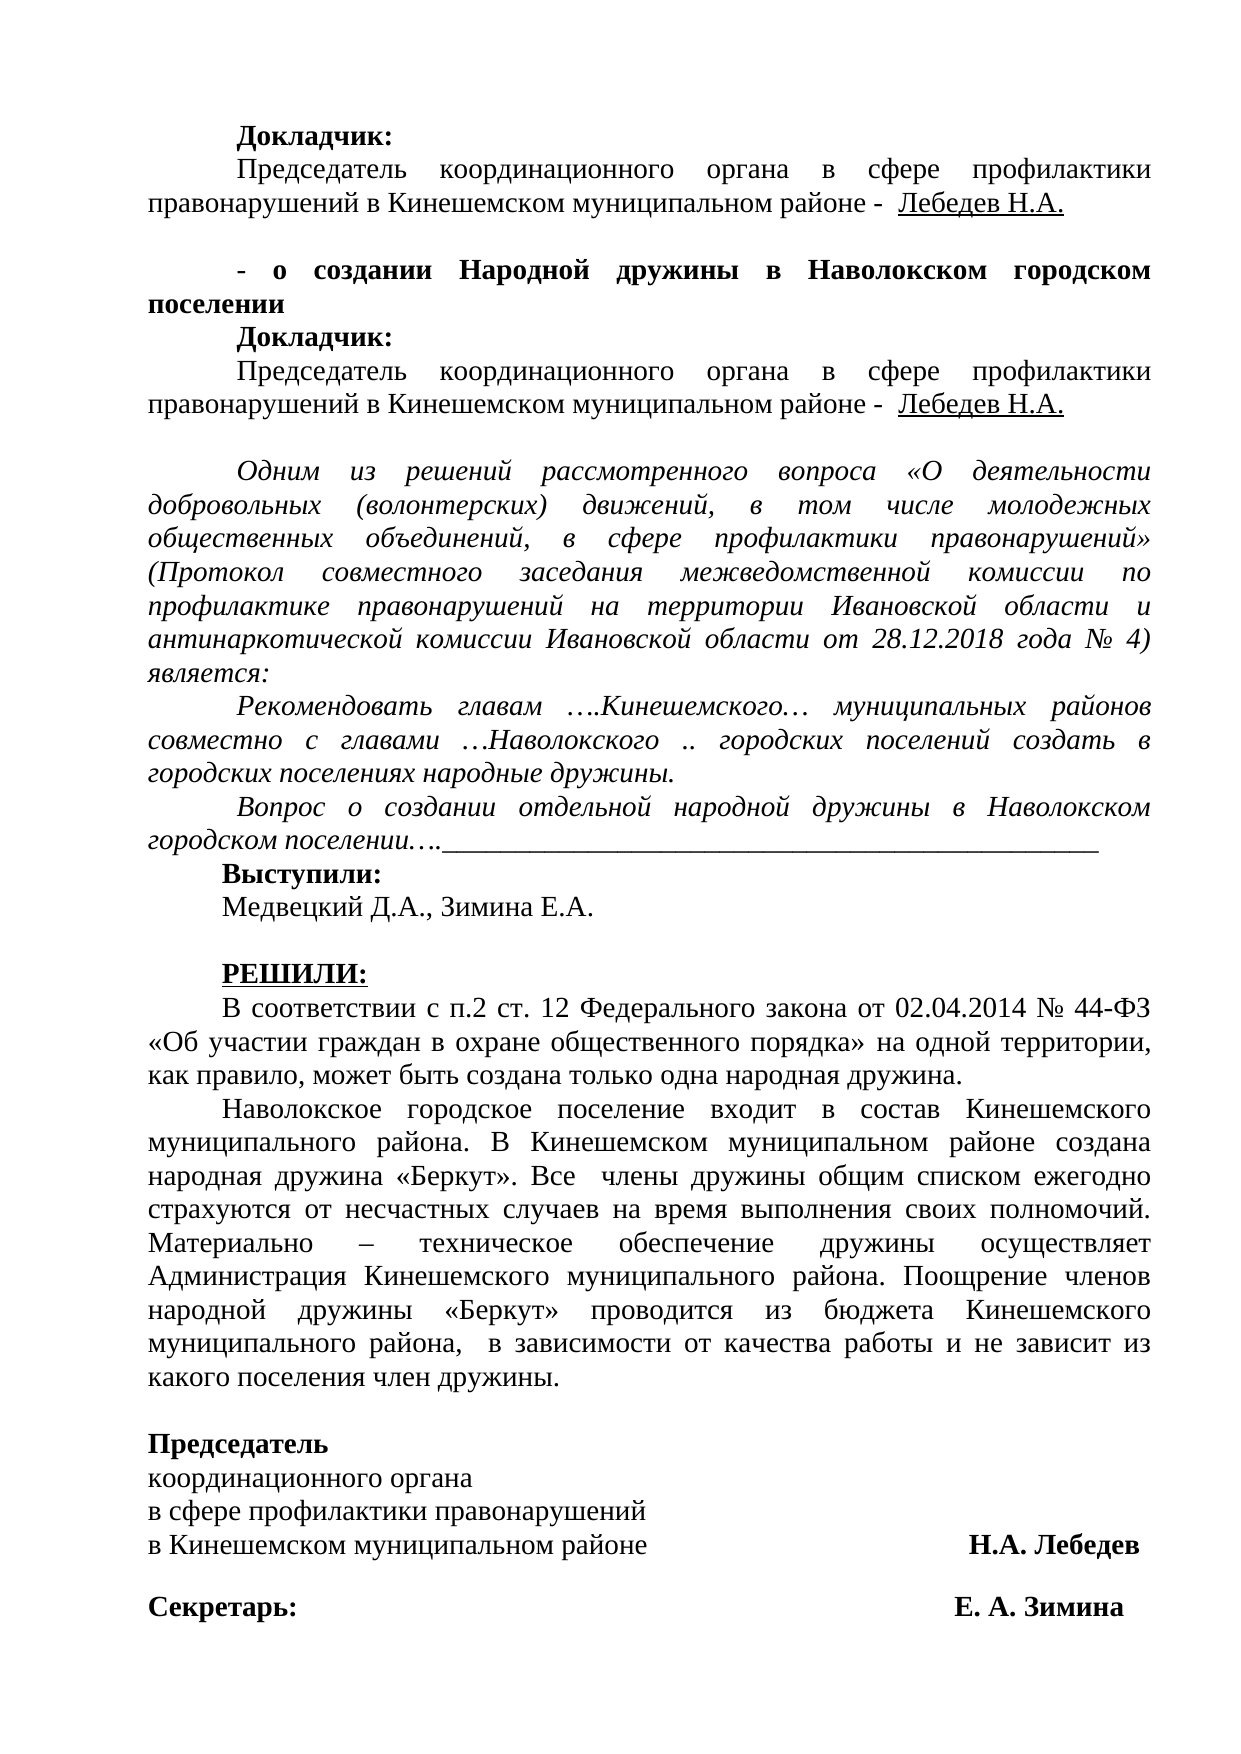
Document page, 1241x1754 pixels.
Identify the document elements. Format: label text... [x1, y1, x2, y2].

text в Кинешемском муниципальном районе Н.А. Лебедев [148, 1527, 1152, 1560]
text Медвецкий Д.А., Зимина Е.А. [148, 889, 1152, 923]
text Докладчик: [148, 118, 1152, 152]
text Рекомендовать главам ….Кинешемского… муниципальных районов совместно с главами …Наволокского .. городских поселений создать в городских поселениях народные дружины. [148, 688, 1152, 789]
text Докладчик: [148, 319, 1152, 353]
text координационного органа [148, 1460, 1152, 1493]
text Секретарь: Е. А. Зимина [148, 1589, 1152, 1623]
text РЕШИЛИ: [148, 957, 1152, 990]
text в сфере профилактики правонарушений [148, 1493, 1152, 1527]
text Председатель координационного органа в сфере профилактики правонарушений в Кинешемском муниципальном районе - Лебедев Н.А. [148, 152, 1152, 219]
text Наволокское городское поселение входит в состав Кинешемского муниципального района. В Кинешемском муниципальном районе создана народная дружина «Беркут». Все члены дружины общим списком ежегодно страхуются от несчастных случаев на время выполнения своих полномочий. Материально – техническое обеспечение дружины осуществляет Администрация Кинешемского муниципального района. Поощрение членов народной дружины «Беркут» проводится из бюджета Кинешемского муниципального района, в зависимости от качества работы и не зависит из какого поселения член дружины. [148, 1091, 1152, 1393]
text - о создании Народной дружины в Наволокском городском поселении [148, 252, 1152, 319]
text Одним из решений рассмотренного вопроса «О деятельности добровольных (волонтерских) движений, в том числе молодежных общественных объединений, в сфере профилактики правонарушений» (Протокол совместного заседания межведомственной комиссии по профилактике правонарушений на территории Ивановской области и антинаркотической комиссии Ивановской области от 28.12.2018 года № 4) является: [148, 453, 1152, 688]
text Председатель [148, 1426, 1152, 1460]
text В соответствии с п.2 ст. 12 Федерального закона от 02.04.2014 № 44-ФЗ «Об участии граждан в охране общественного порядка» на одной территории, как правило, может быть создана только одна народная дружина. [148, 990, 1152, 1091]
text Вопрос о создании отдельной народной дружины в Наволокском городском поселении…._____________________________________________ [148, 789, 1152, 856]
text Выступили: [148, 856, 1152, 889]
text Председатель координационного органа в сфере профилактики правонарушений в Кинешемском муниципальном районе - Лебедев Н.А. [148, 353, 1152, 420]
